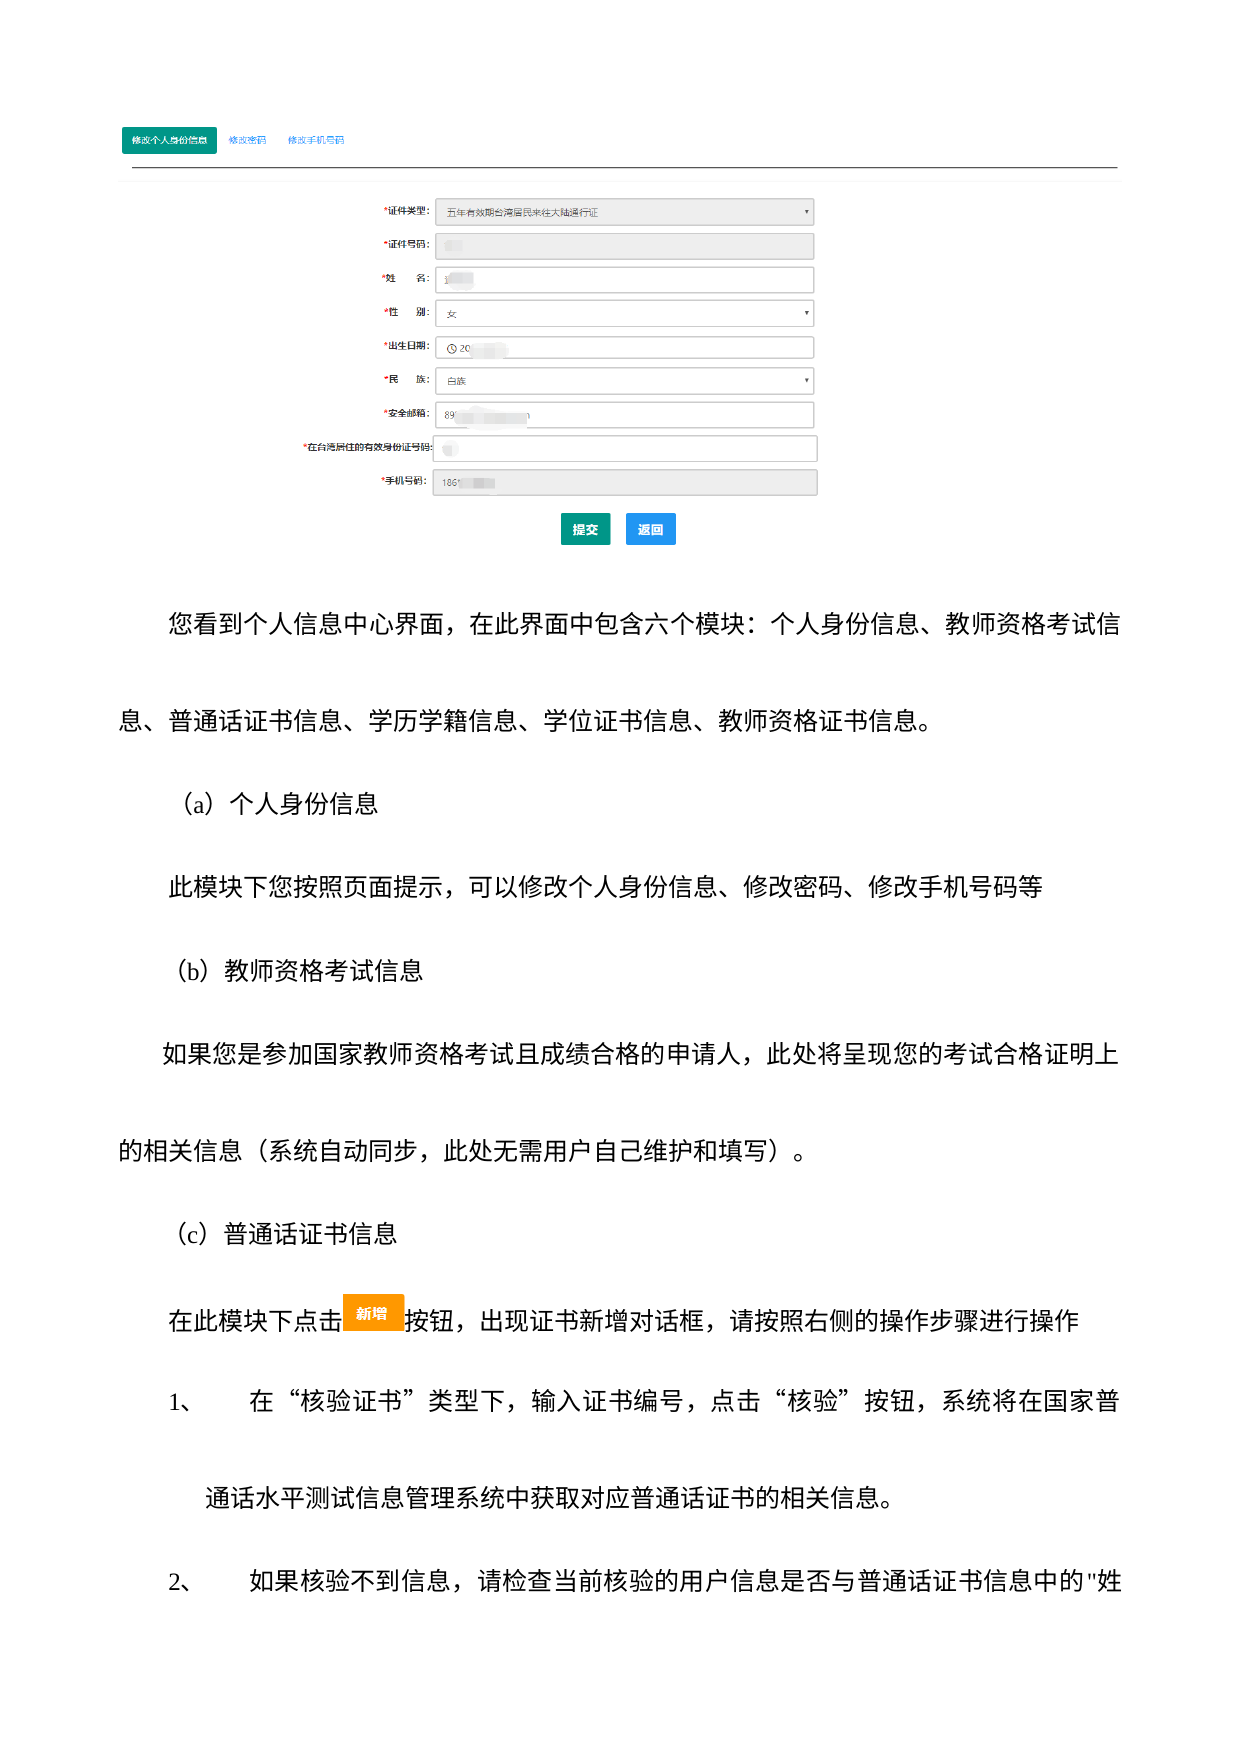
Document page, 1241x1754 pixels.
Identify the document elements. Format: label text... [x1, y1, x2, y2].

text （a）个人身份信息 [118, 770, 1122, 835]
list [168, 1547, 1122, 1612]
list 在“核验证书”类型下，输入证书编号，点击“核验”按钮，系统将在国家普通话水平测试信息管理系统中获取对应普通话证书的相关信息。 [168, 1367, 1122, 1529]
picture [343, 1294, 405, 1331]
text （b）教师资格考试信息 [118, 937, 1122, 1002]
text 您看到个人信息中心界面，在此界面中包含六个模块：个人身份信息、教师资格考试信息、普通话证书信息、学历学籍信息、学位证书信息、教师资格证书信息。 [118, 590, 1122, 752]
text 在此模块下点击按钮，出现证书新增对话框，请按照右侧的操作步骤进行操作 [118, 1283, 1122, 1348]
text 如果您是参加国家教师资格考试且成绩合格的申请人，此处将呈现您的考试合格证明上的相关信息（系统自动同步，此处无需用户自己维护和填写）。 [118, 1020, 1122, 1182]
text 此模块下您按照页面提示，可以修改个人身份信息、修改密码、修改手机号码等 [118, 853, 1122, 918]
picture [118, 121, 1122, 549]
text （c）普通话证书信息 [118, 1200, 1122, 1265]
